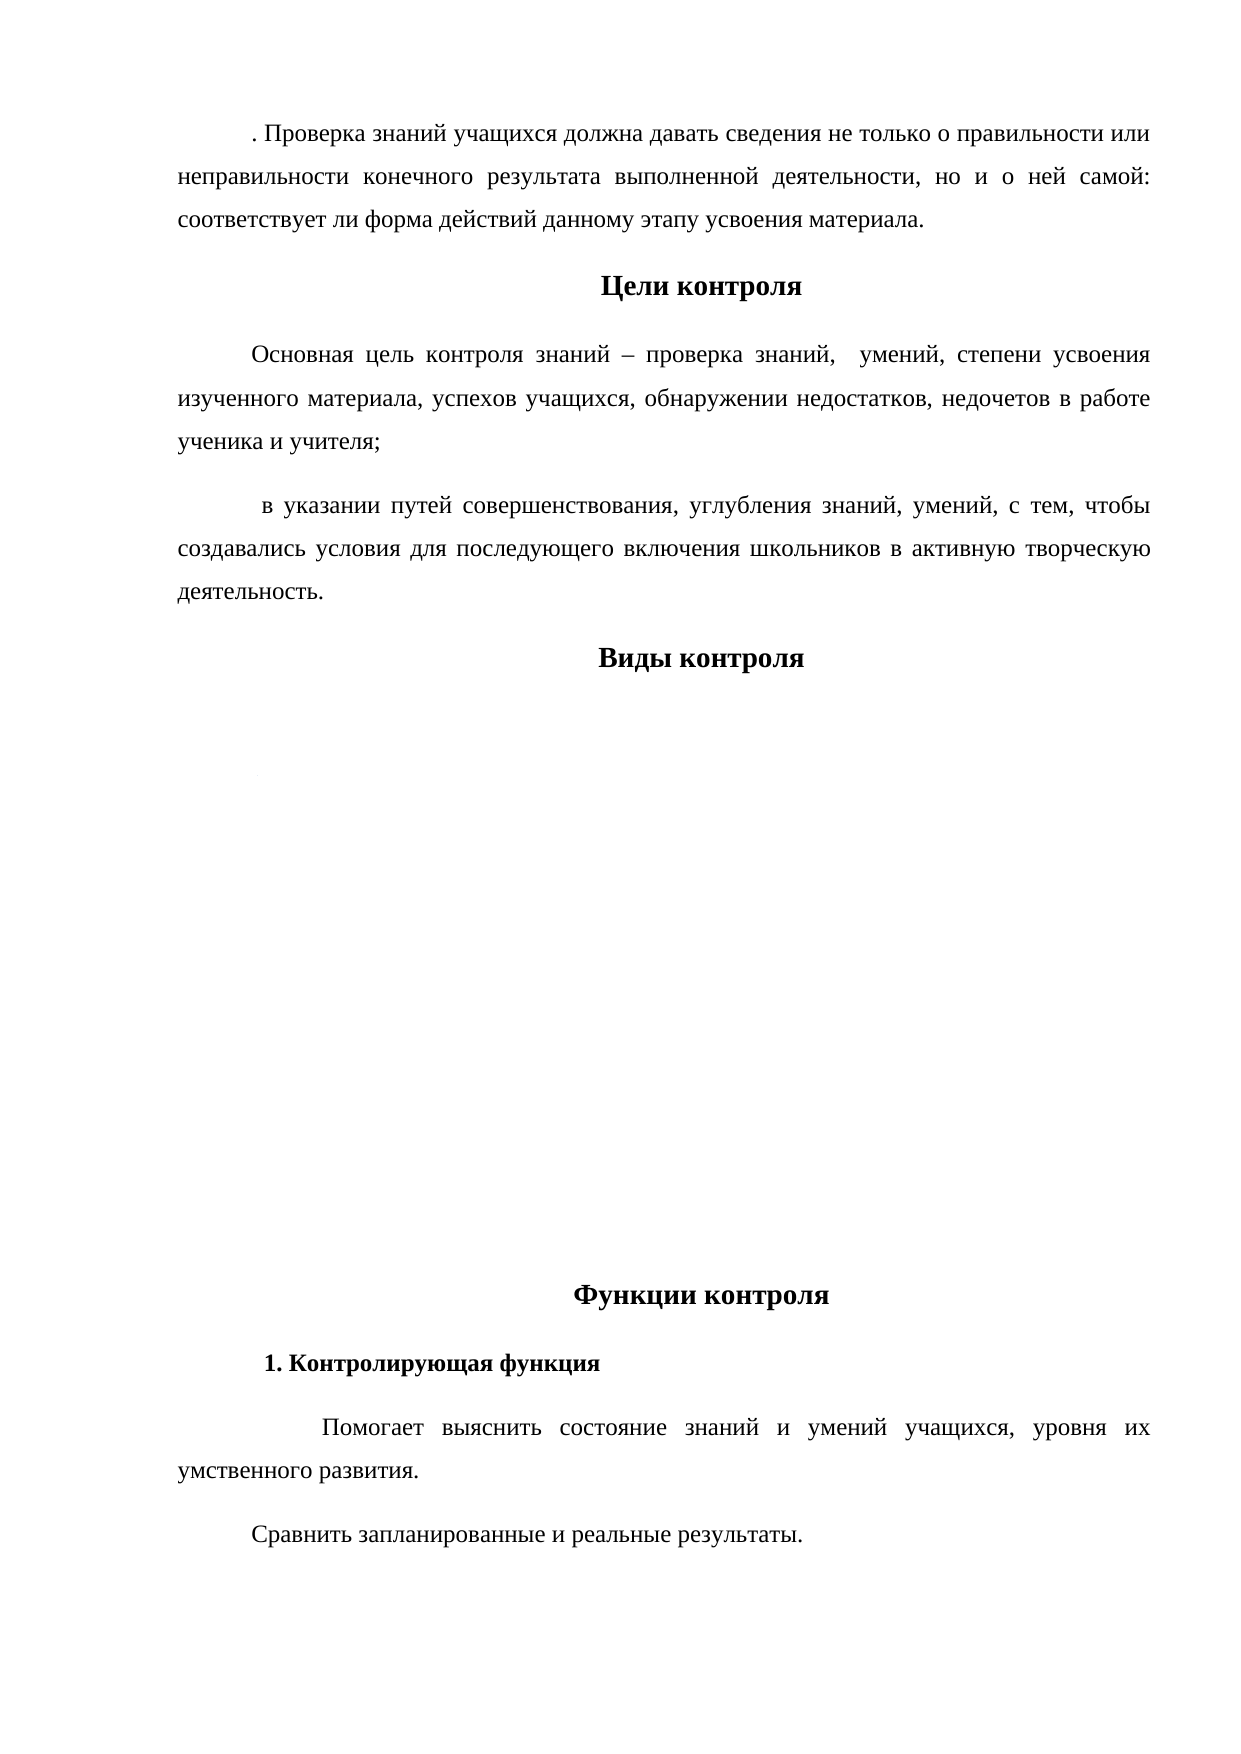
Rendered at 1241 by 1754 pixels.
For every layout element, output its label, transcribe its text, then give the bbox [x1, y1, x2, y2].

text в указании путей совершенствования, углубления знаний, умений, с тем, чтобы создавались условия для последующего включения школьников в активную творческую деятельность. [177, 490, 1152, 605]
text Функции контроля [177, 1277, 1152, 1310]
text Помогает выяснить состояние знаний и умений учащихся, уровня их умственного развития. [177, 1412, 1152, 1484]
text Основная цель контроля знаний – проверка знаний, умений, степени усвоения изученного материала, успехов учащихся, обнаружении недостатков, недочетов в работе ученика и учителя; [177, 339, 1152, 454]
text Цели контроля [177, 268, 1152, 302]
text Виды контроля [177, 640, 1152, 673]
text . Проверка знаний учащихся должна давать сведения не только о правильности или неправильности конечного результата выполненной деятельности, но и о ней самой: соответствует ли форма действий данному этапу усвоения материала. [177, 118, 1152, 233]
text 1. Контролирующая функция [177, 1348, 1152, 1377]
text Сравнить запланированные и реальные результаты. [177, 1519, 1152, 1548]
